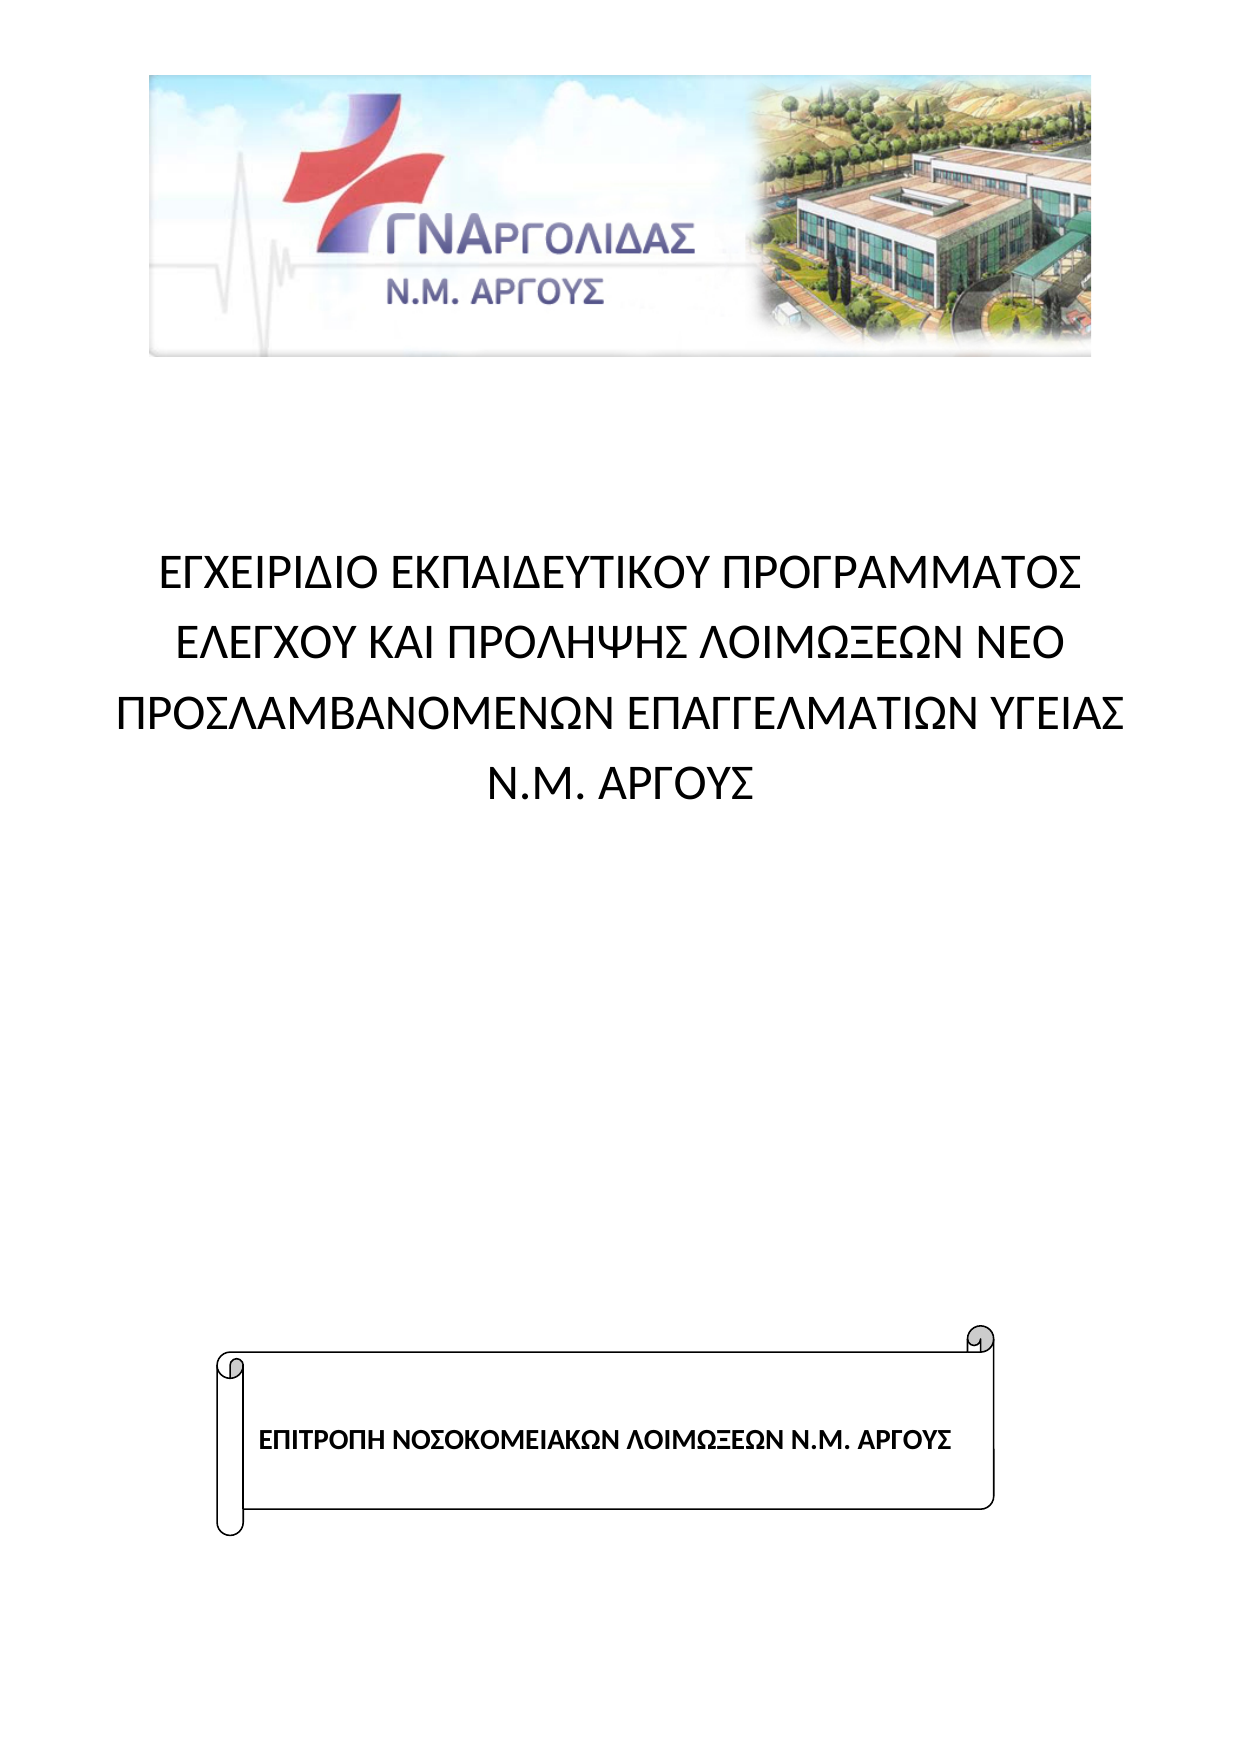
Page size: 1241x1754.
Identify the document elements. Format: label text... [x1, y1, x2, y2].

picture [149, 75, 1092, 357]
text ΕΓΧΕΙΡΙΔΙΟ ΕΚΠΑΙΔΕΥΤΙΚΟΥ ΠΡΟΓΡΑΜΜΑΤΟΣ ΕΛΕΓΧΟΥ ΚΑΙ ΠΡΟΛΗΨΗΣ ΛΟΙΜΩΞΕΩΝ ΝΕΟ ΠΡΟΣΛΑΜΒΑΝΟΜΕΝΩΝ ΕΠΑΓΓΕΛΜΑΤΙΩΝ ΥΓΕΙΑΣ Ν.Μ. ΑΡΓΟΥΣ [75, 540, 1165, 812]
